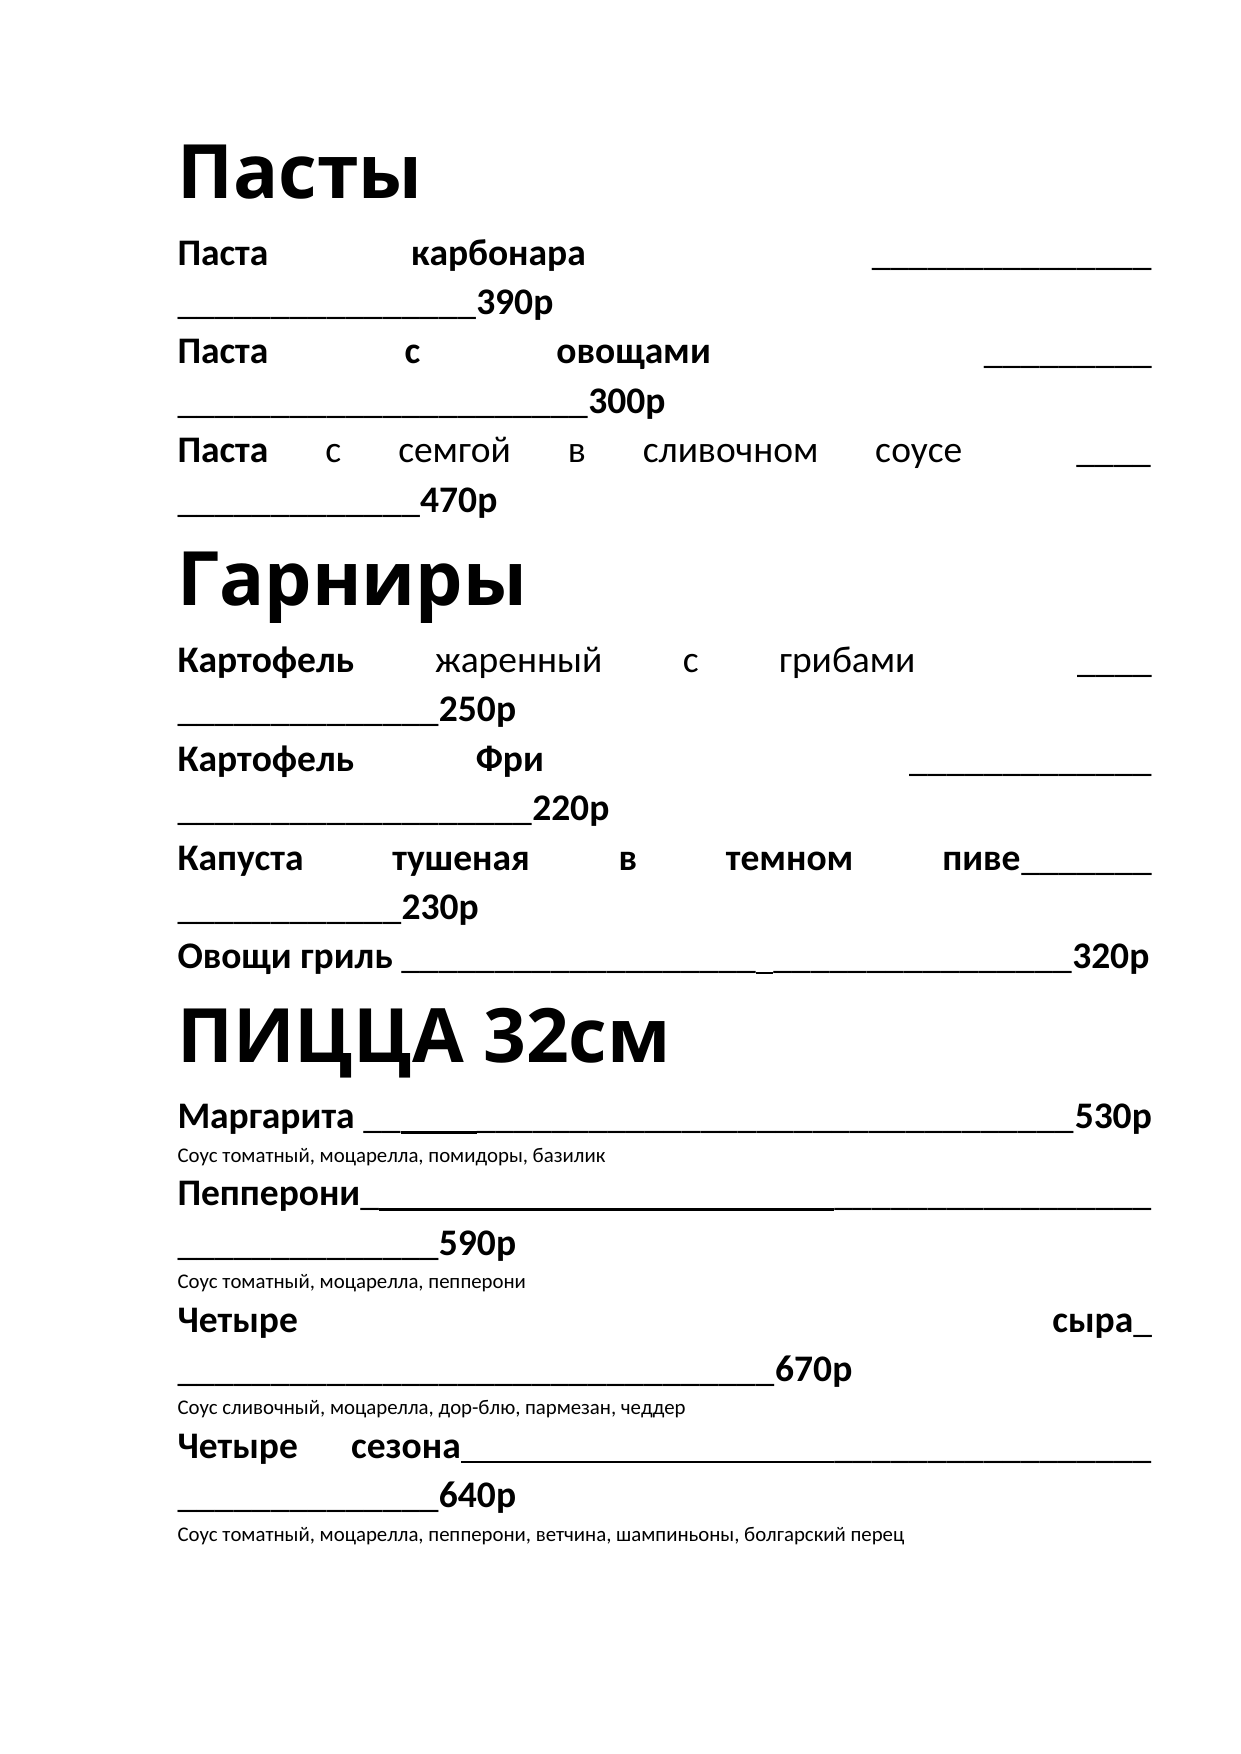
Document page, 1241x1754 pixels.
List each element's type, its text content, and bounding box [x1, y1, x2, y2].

text Картофель Фри _____________ ___________________220р [177, 734, 1152, 830]
text Соус томатный, моцарелла, пепперони, ветчина, шампиньоны, болгарский перец [177, 1521, 1152, 1546]
text Пасты [177, 118, 1152, 220]
text Капуста тушеная в темном пиве_______ ____________230р [177, 833, 1152, 929]
text Четыре сезона _________________ ______________640р [177, 1422, 1152, 1517]
text Паста карбонара _______________ ________________390р [177, 228, 1152, 324]
text Маргарита __ ________________________________530р [177, 1092, 1152, 1138]
text Паста с овощами _________ ______________________300р [177, 327, 1152, 423]
text Четыре сыра_ ________________________________670р [177, 1296, 1152, 1391]
text Соус томатный, моцарелла, помидоры, базилик [177, 1142, 1152, 1167]
text Паста с семгой в сливочном соусе ____ _____________470р [177, 426, 1152, 522]
text Овощи гриль ___________________ ________________320р [177, 932, 1152, 978]
text Картофель жаренный с грибами ____ ______________250р [177, 636, 1152, 731]
text Соус томатный, моцарелла, пепперони [177, 1268, 1152, 1293]
text Соус сливочный, моцарелла, дор-блю, пармезан, чеддер [177, 1394, 1152, 1420]
text ПИЦЦА 32см [177, 982, 1152, 1084]
text Гарниры [177, 525, 1152, 627]
text Пепперони_ _________________ ______________590р [177, 1169, 1152, 1264]
